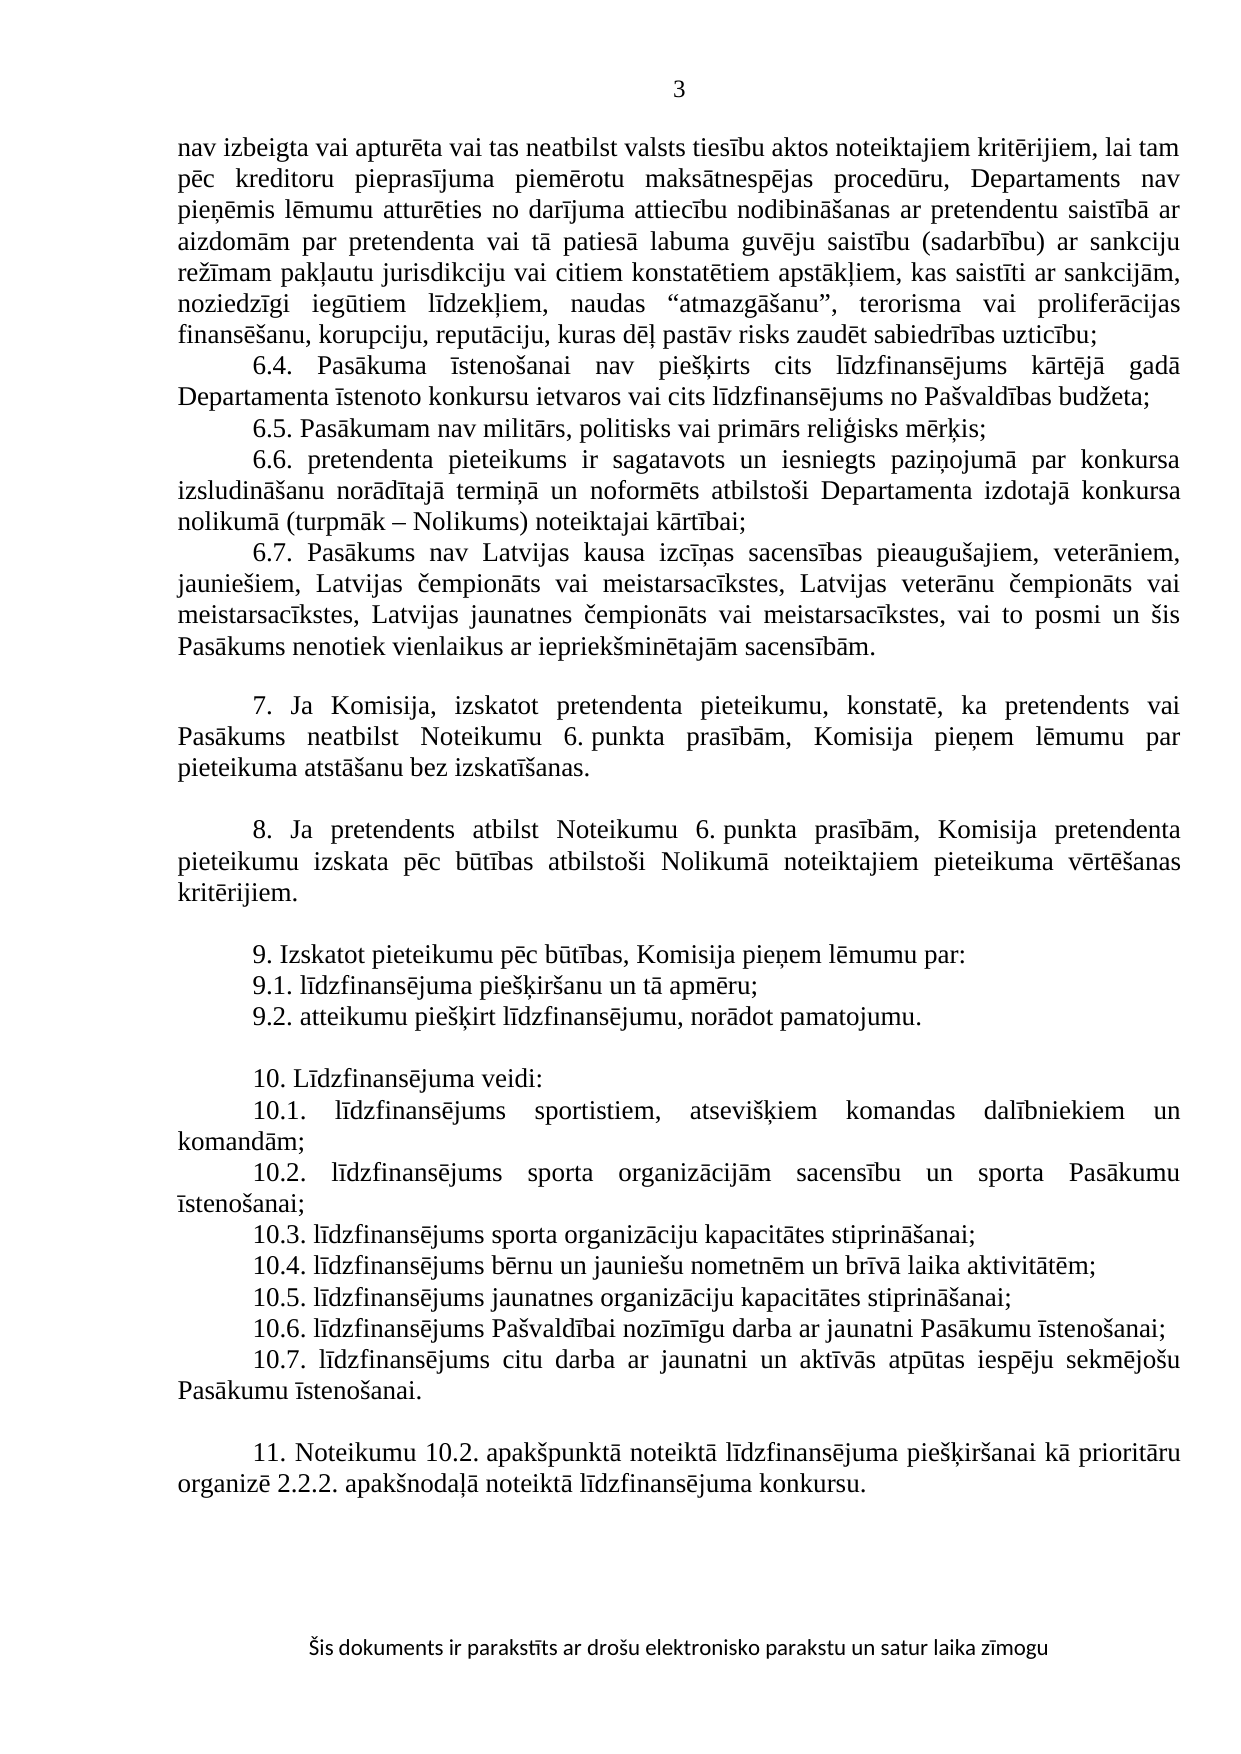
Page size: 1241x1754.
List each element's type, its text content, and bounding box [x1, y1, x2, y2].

text 11. Noteikumu 10.2. apakšpunktā noteiktā līdzfinansējuma piešķiršanai kā prioritāru organizē 2.2.2. apakšnodaļā noteiktā līdzfinansējuma konkursu. [177, 1436, 1181, 1499]
text 10.7. līdzfinansējums citu darba ar jaunatni un aktīvās atpūtas iespēju sekmējošu Pasākumu īstenošanai. [177, 1343, 1181, 1405]
text 10.4. līdzfinansējums bērnu un jauniešu nometnēm un brīvā laika aktivitātēm; [177, 1249, 1181, 1281]
text 10.3. līdzfinansējums sporta organizāciju kapacitātes stiprināšanai; [177, 1218, 1181, 1249]
text 7. Ja Komisija, izskatot pretendenta pieteikumu, konstatē, ka pretendents vai Pasākums neatbilst Noteikumu 6. punkta prasībām, Komisija pieņem lēmumu par pieteikuma atstāšanu bez izskatīšanas. [177, 689, 1181, 782]
text 9.1. līdzfinansējuma piešķiršanu un tā apmēru; [177, 969, 1181, 1000]
text 9. Izskatot pieteikumu pēc būtības, Komisija pieņem lēmumu par: [177, 938, 1181, 969]
text 6.4. Pasākuma īstenošanai nav piešķirts cits līdzfinansējums kārtējā gadā Departamenta īstenoto konkursu ietvaros vai cits līdzfinansējums no Pašvaldības budžeta; [177, 349, 1181, 412]
text 10.6. līdzfinansējums Pašvaldībai nozīmīgu darba ar jaunatni Pasākumu īstenošanai; [177, 1312, 1181, 1343]
text 10.1. līdzfinansējums sportistiem, atsevišķiem komandas dalībniekiem un komandām; [177, 1094, 1181, 1156]
text 6.7. Pasākums nav Latvijas kausa izcīņas sacensības pieaugušajiem, veterāniem, jauniešiem, Latvijas čempionāts vai meistarsacīkstes, Latvijas veterānu čempionāts vai meistarsacīkstes, Latvijas jaunatnes čempionāts vai meistarsacīkstes, vai to posmi un šis Pasākums nenotiek vienlaikus ar iepriekšminētajām sacensībām. [177, 536, 1181, 661]
text 10.5. līdzfinansējums jaunatnes organizāciju kapacitātes stiprināšanai; [177, 1281, 1181, 1312]
text 9.2. atteikumu piešķirt līdzfinansējumu, norādot pamatojumu. [177, 1000, 1181, 1031]
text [177, 131, 1181, 349]
text 10.2. līdzfinansējums sporta organizācijām sacensību un sporta Pasākumu īstenošanai; [177, 1156, 1181, 1218]
text 8. Ja pretendents atbilst Noteikumu 6. punkta prasībām, Komisija pretendenta pieteikumu izskata pēc būtības atbilstoši Nolikumā noteiktajiem pieteikuma vērtēšanas kritērijiem. [177, 813, 1181, 907]
text 6.6. pretendenta pieteikums ir sagatavots un iesniegts paziņojumā par konkursa izsludināšanu norādītajā termiņā un noformēts atbilstoši Departamenta izdotajā konkursa nolikumā (turpmāk – Nolikums) noteiktajai kārtībai; [177, 443, 1181, 536]
text 10. Līdzfinansējuma veidi: [177, 1063, 1181, 1094]
text 6.5. Pasākumam nav militārs, politisks vai primārs reliģisks mērķis; [177, 412, 1181, 443]
